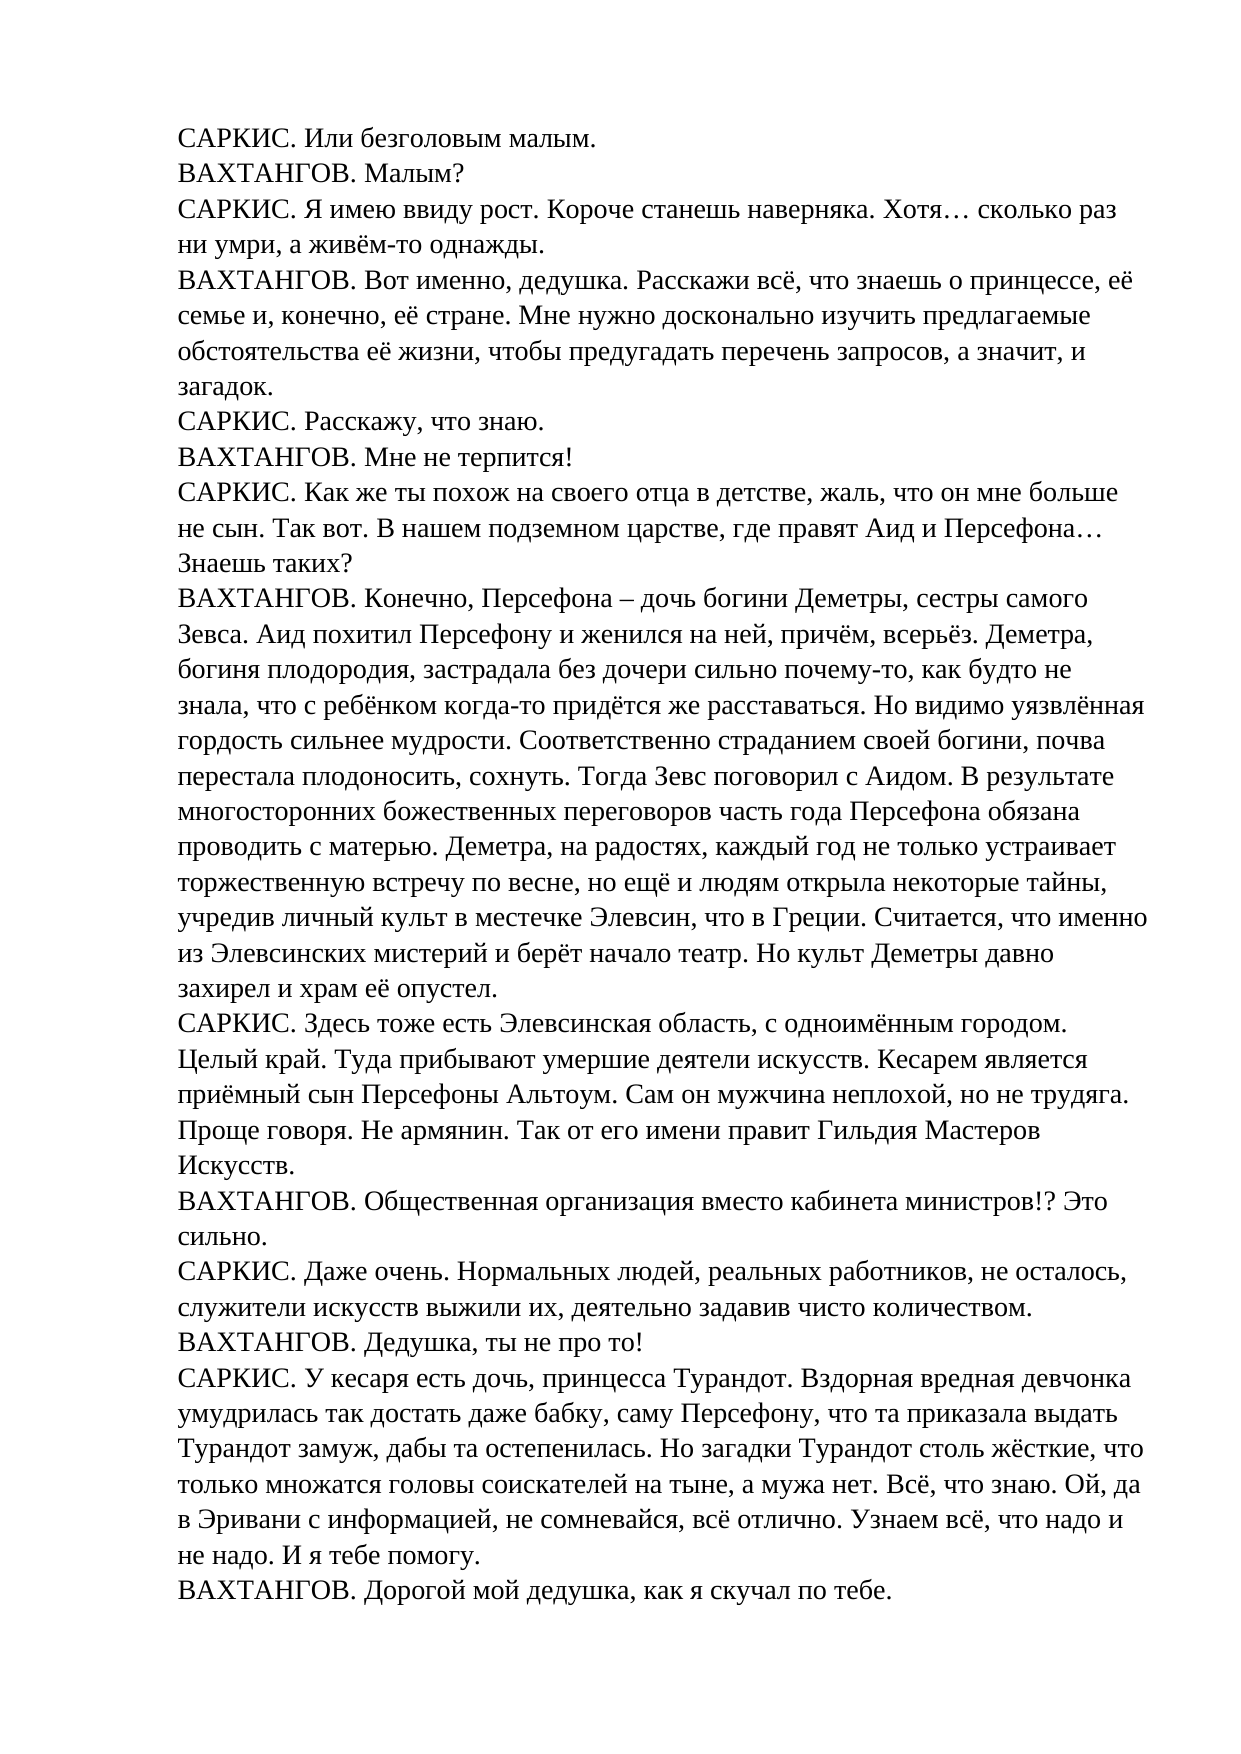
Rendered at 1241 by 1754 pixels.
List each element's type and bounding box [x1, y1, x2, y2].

text [177, 118, 1152, 1606]
